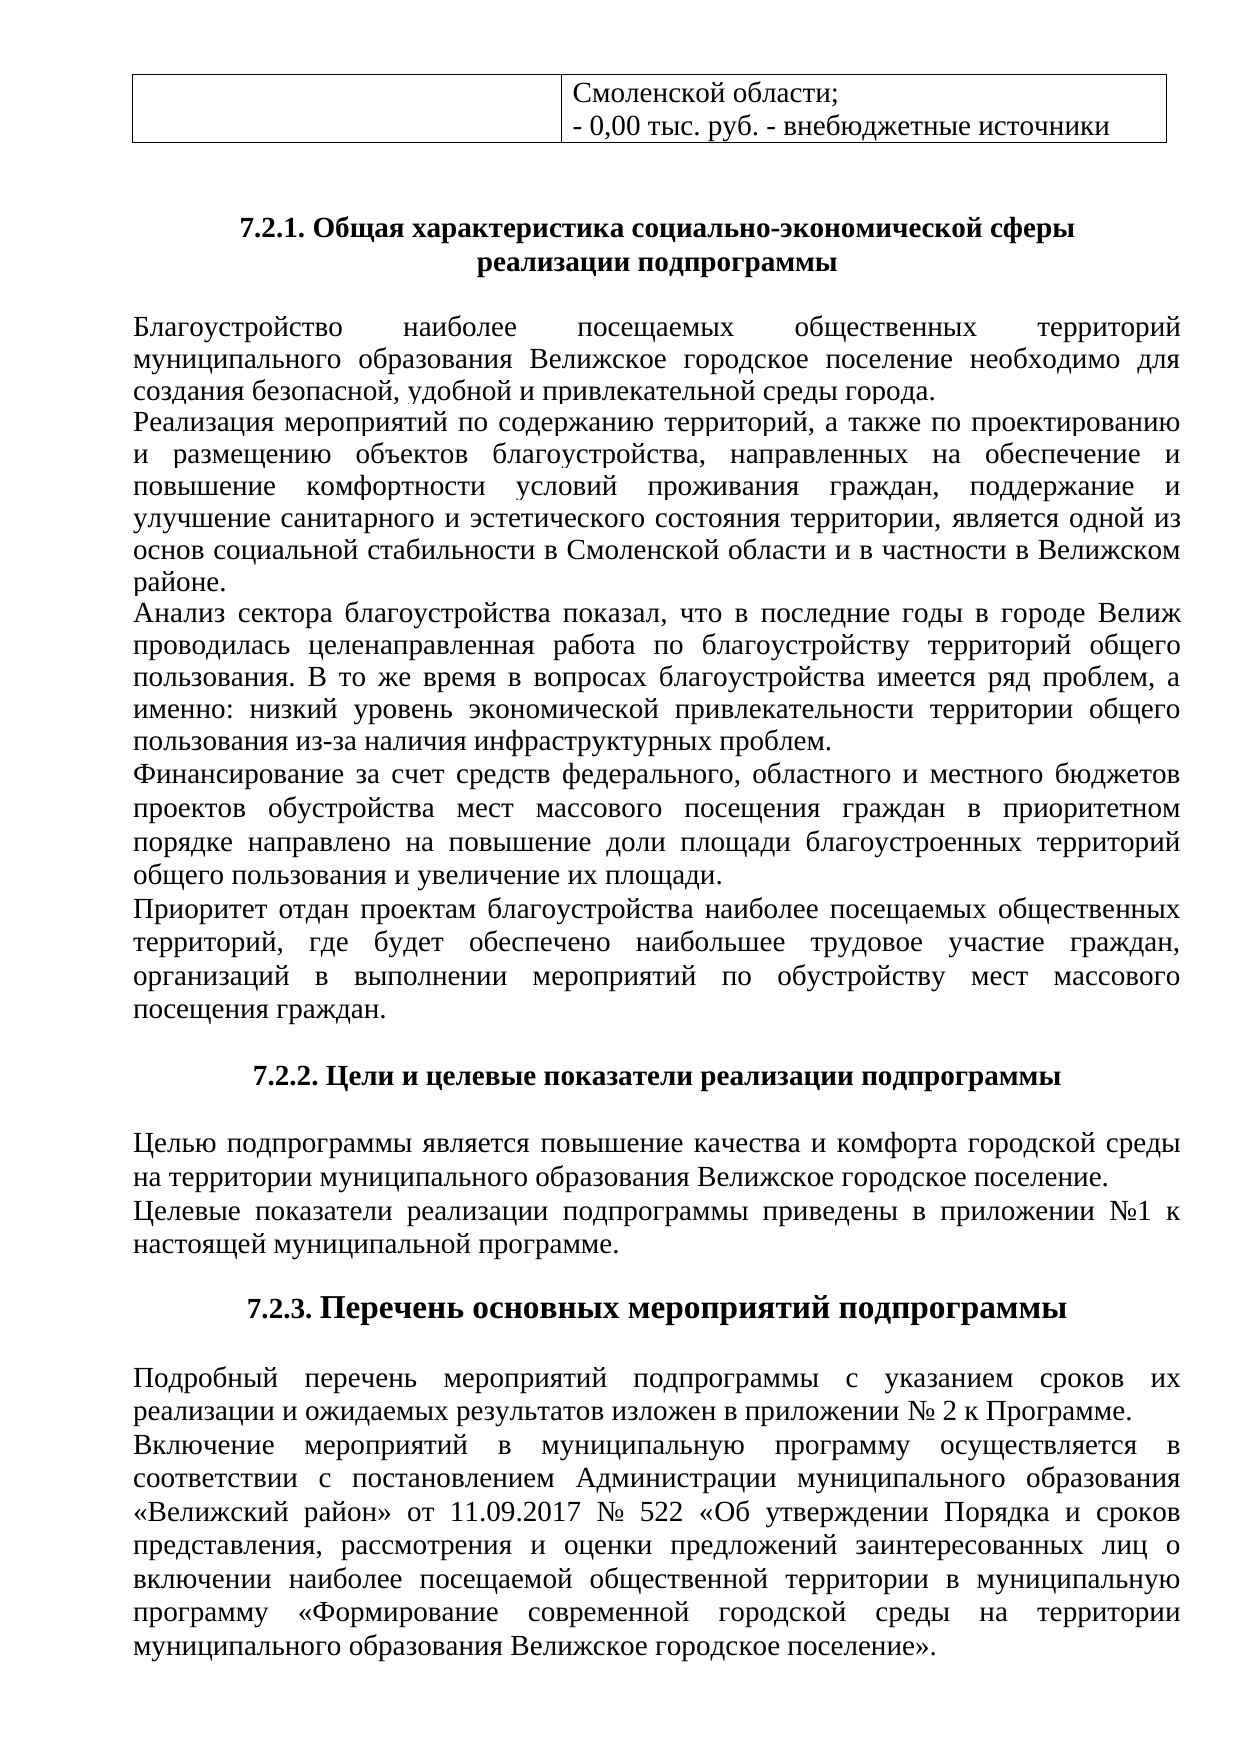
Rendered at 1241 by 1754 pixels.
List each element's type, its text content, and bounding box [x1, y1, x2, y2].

text 7.2.1. Общая характеристика социально-экономической сферы [133, 210, 1181, 244]
text реализации подпрограммы [133, 244, 1181, 277]
text Благоустройство наиболее посещаемых общественных территорий муниципального образования Велижское городское поселение необходимо для создания безопасной, удобной и привлекательной среды города. [133, 311, 1181, 404]
text Целевые показатели реализации подпрограммы приведены в приложении №1 к настоящей муниципальной программе. [133, 1193, 1181, 1260]
text Включение мероприятий в муниципальную программу осуществляется в соответствии с постановлением Администрации муниципального образования «Велижский район» от 11.09.2017 № 522 «Об утверждении Порядка и сроков представления, рассмотрения и оценки предложений заинтересованных лиц о включении наиболее посещаемой общественной территории в муниципальную программу «Формирование современной городской среды на территории муниципального образования Велижское городское поселение». [133, 1427, 1181, 1662]
text 7.2.2. Цели и целевые показатели реализации подпрограммы [133, 1058, 1181, 1092]
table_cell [133, 75, 561, 142]
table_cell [562, 75, 1166, 142]
text Приоритет отдан проектам благоустройства наиболее посещаемых общественных территорий, где будет обеспечено наибольшее трудовое участие граждан, организаций в выполнении мероприятий по обустройству мест массового посещения граждан. [133, 891, 1181, 1025]
text Подробный перечень мероприятий подпрограммы с указанием сроков их реализации и ожидаемых результатов изложен в приложении № 2 к Программе. [133, 1360, 1181, 1427]
text Целью подпрограммы является повышение качества и комфорта городской среды на территории муниципального образования Велижское городское поселение. [133, 1126, 1181, 1193]
text Реализация мероприятий по содержанию территорий, а также по проектированию и размещению объектов благоустройства, направленных на обеспечение и повышение комфортности условий проживания граждан, поддержание и улучшение санитарного и эстетического состояния территории, является одной из основ социальной стабильности в Смоленской области и в частности в Велижском районе. [133, 502, 1181, 597]
text Финансирование за счет средств федерального, областного и местного бюджетов проектов обустройства мест массового посещения граждан в приоритетном порядке направлено на повышение доли площади благоустроенных территорий общего пользования и увеличение их площади. [133, 757, 1181, 891]
text 7.2.3. Перечень основных мероприятий подпрограммы [133, 1288, 1181, 1326]
text Анализ сектора благоустройства показал, что в последние годы в городе Велиж проводилась целенаправленная работа по благоустройству территорий общего пользования. В то же время в вопросах благоустройства имеется ряд проблем, а именно: низкий уровень экономической привлекательности территории общего пользования из-за наличия инфраструктурных проблем. [133, 597, 1181, 757]
